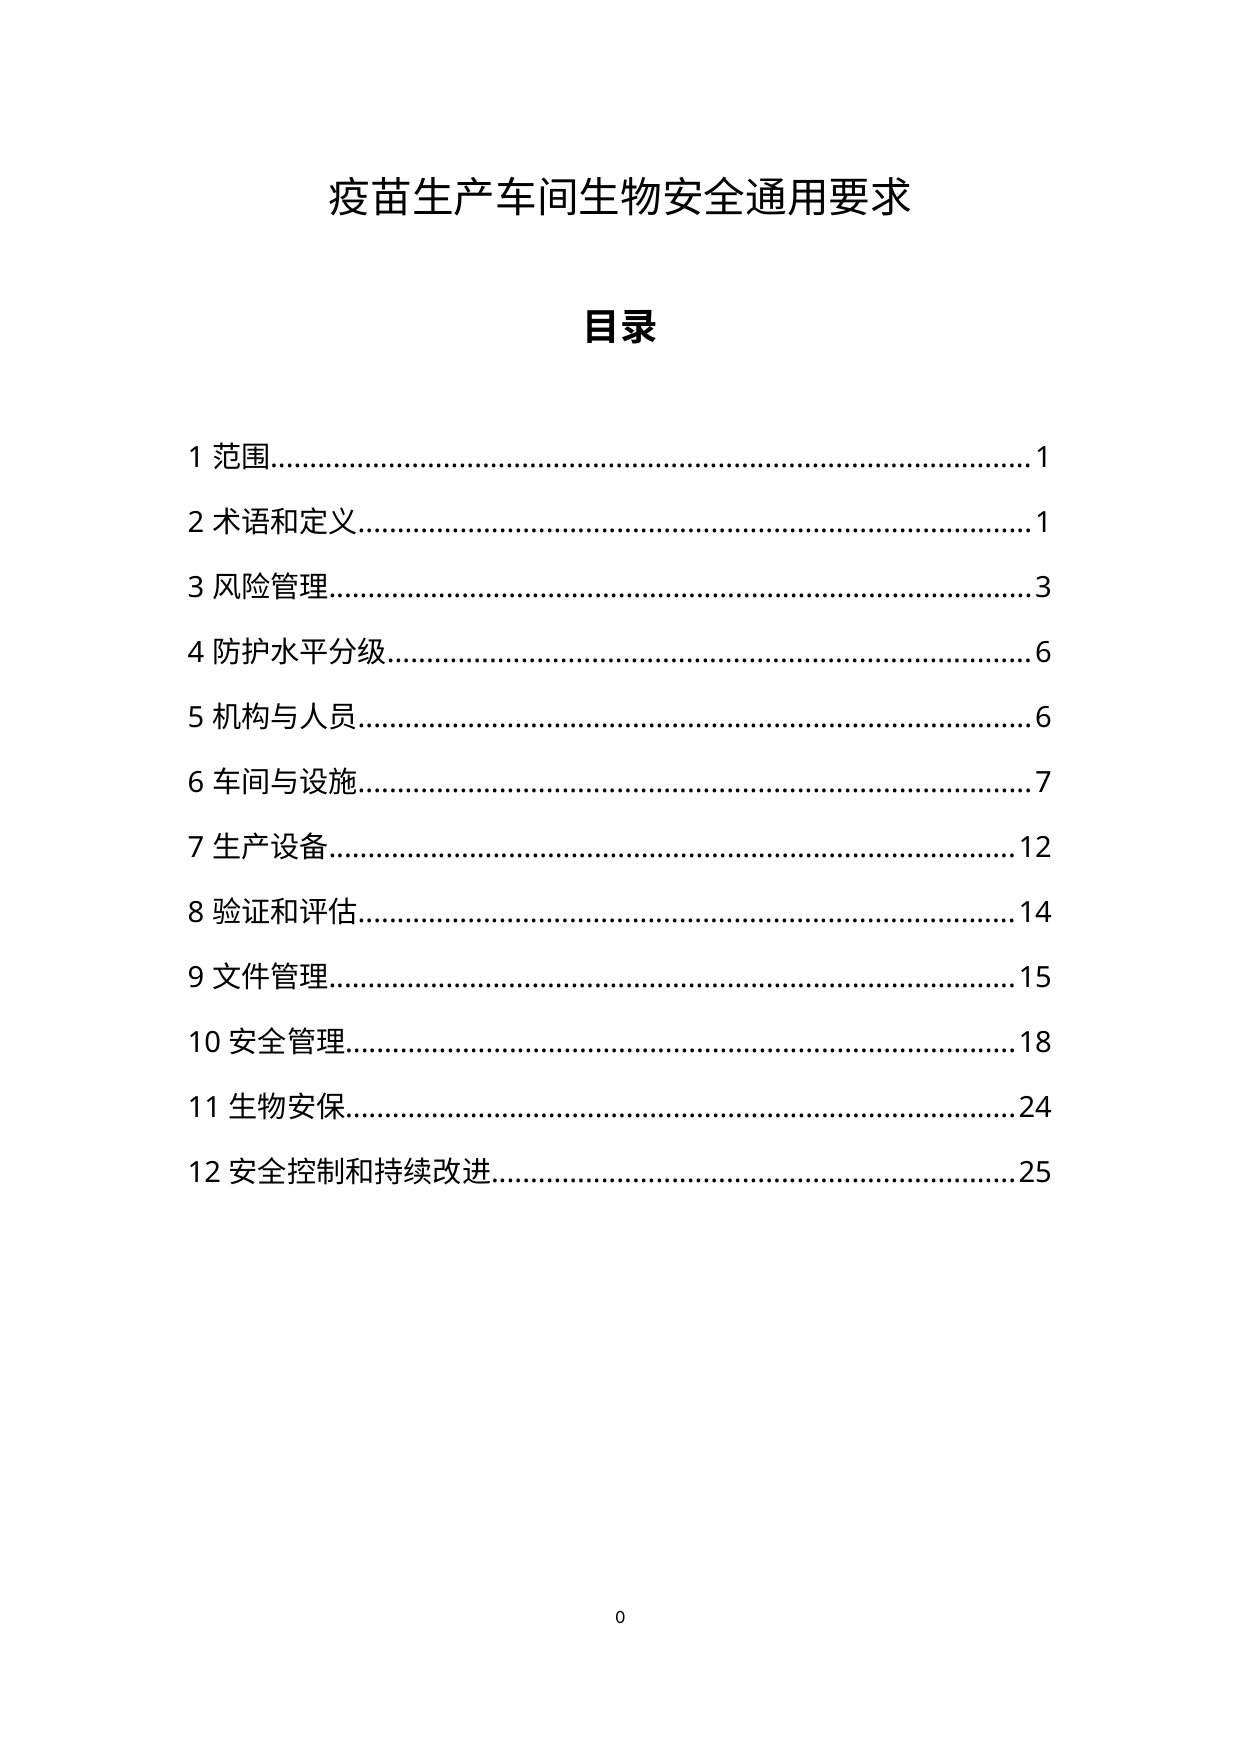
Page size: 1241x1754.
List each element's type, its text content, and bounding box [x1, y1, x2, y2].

text 7 生产设备 12 [187, 812, 1053, 877]
text 11 生物安保 24 [187, 1072, 1053, 1137]
text 1 范围 1 [187, 422, 1053, 487]
text 3 风险管理 3 [187, 552, 1053, 617]
text 10 安全管理 18 [187, 1007, 1053, 1072]
text 12 安全控制和持续改进 25 [187, 1137, 1053, 1202]
text 2 术语和定义 1 [187, 487, 1053, 552]
text 疫苗生产车间生物安全通用要求 [187, 162, 1053, 227]
text 8 验证和评估 14 [187, 877, 1053, 942]
text 6 车间与设施 7 [187, 747, 1053, 812]
text 5 机构与人员 6 [187, 682, 1053, 747]
text 4 防护水平分级 6 [187, 617, 1053, 682]
text 9 文件管理 15 [187, 942, 1053, 1007]
text 目录 [187, 292, 1053, 357]
